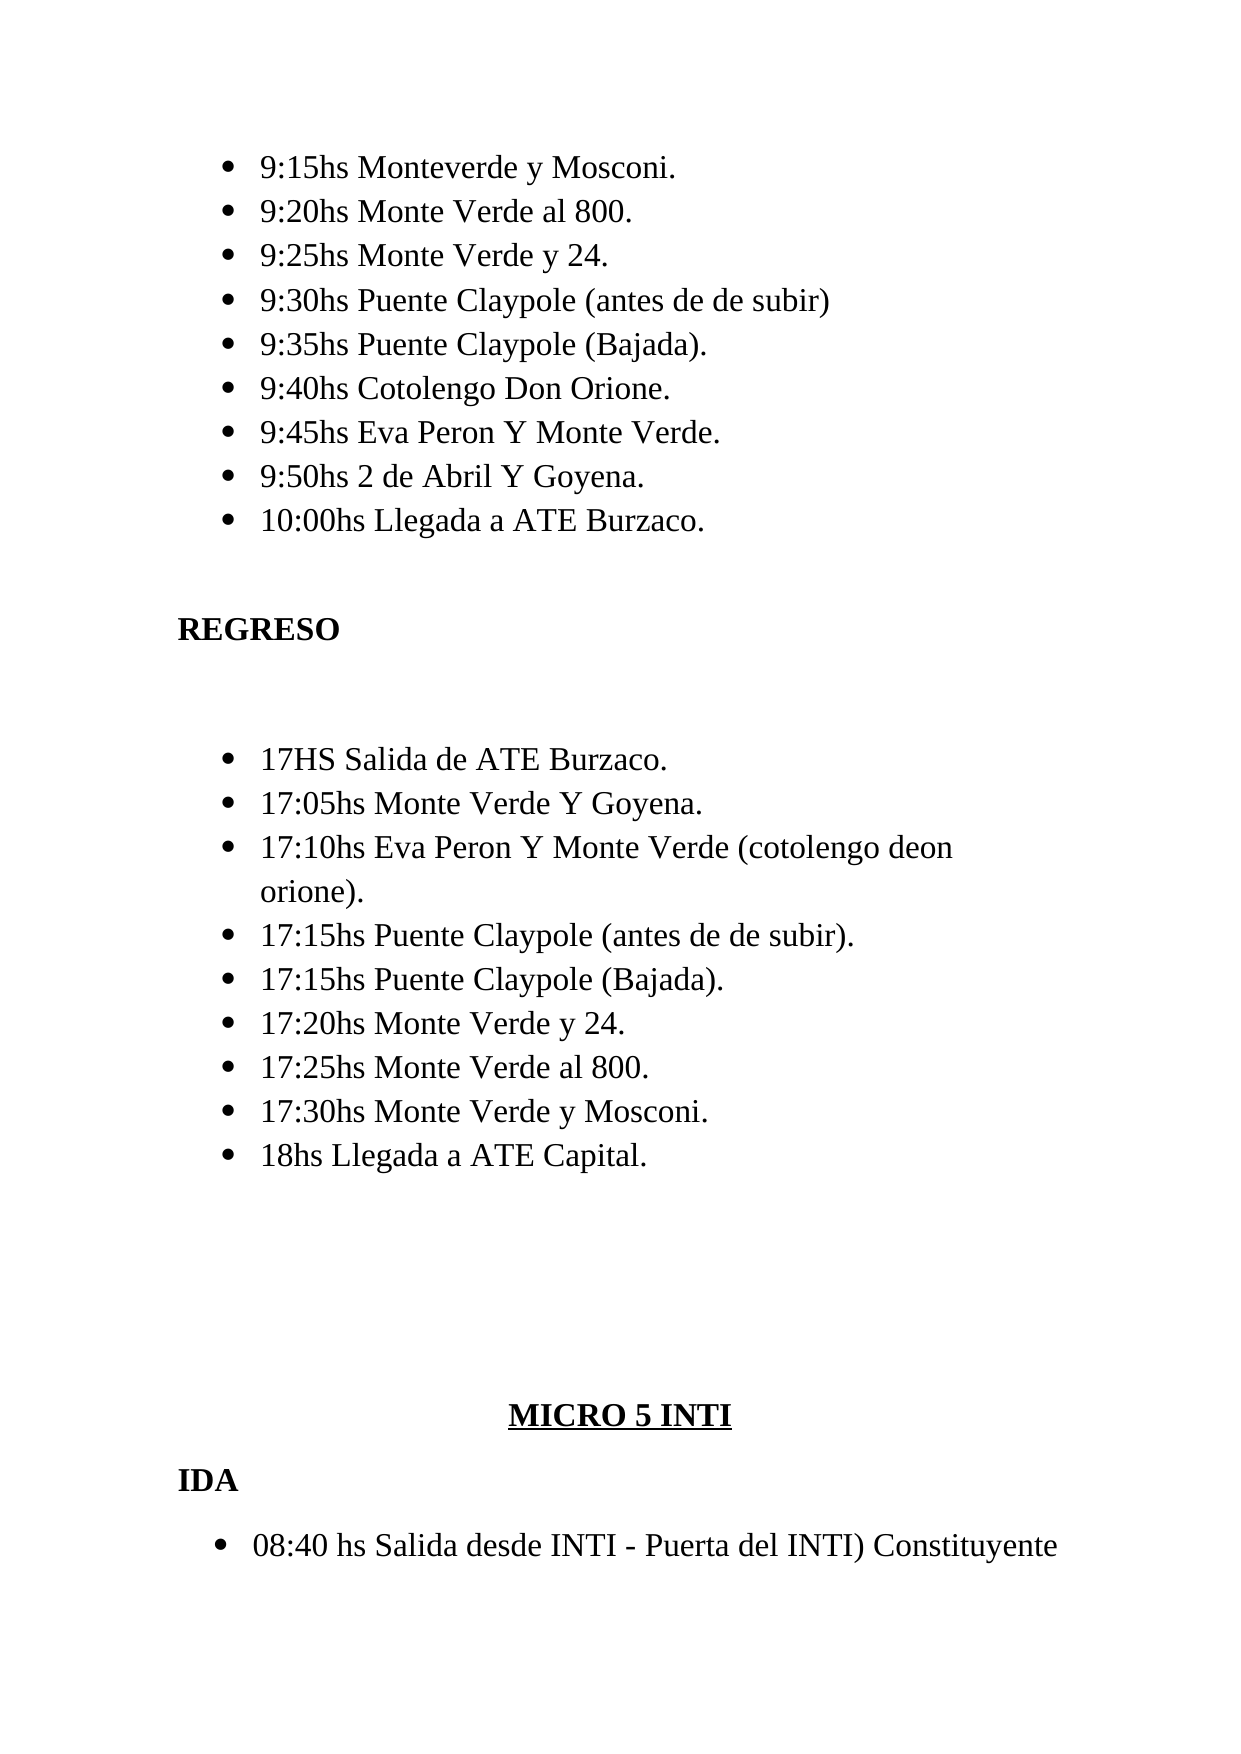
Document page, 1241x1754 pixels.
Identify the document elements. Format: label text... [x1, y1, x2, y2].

list 18hs Llegada a ATE Capital. [222, 1135, 1063, 1174]
list 9:50hs 2 de Abril Y Goyena. [222, 456, 1063, 494]
list 17:20hs Monte Verde y 24. [222, 1003, 1063, 1042]
list 10:00hs Llegada a ATE Burzaco. [222, 500, 1063, 538]
list 9:45hs Eva Peron Y Monte Verde. [222, 412, 1063, 450]
text MICRO 5 INTI [177, 1395, 1063, 1433]
list 9:15hs Monteverde y Mosconi. [222, 148, 1063, 186]
text REGRESO [177, 609, 1063, 647]
list 17HS Salida de ATE Burzaco. [222, 739, 1063, 777]
text IDA [177, 1460, 1063, 1498]
list 17:15hs Puente Claypole (Bajada). [222, 959, 1063, 997]
list 17:10hs Eva Peron Y Monte Verde (cotolengo deon orione). [222, 827, 1063, 909]
list 9:30hs Puente Claypole (antes de de subir) [222, 280, 1063, 318]
list 9:35hs Puente Claypole (Bajada). [222, 324, 1063, 362]
list 17:05hs Monte Verde Y Goyena. [222, 783, 1063, 821]
list 9:20hs Monte Verde al 800. [222, 192, 1063, 230]
list 9:25hs Monte Verde y 24. [222, 236, 1063, 274]
list 9:40hs Cotolengo Don Orione. [222, 368, 1063, 406]
list 08:40 hs Salida desde INTI - Puerta del INTI) Constituyente [215, 1525, 1063, 1563]
list 17:15hs Puente Claypole (antes de de subir). [222, 915, 1063, 953]
list 17:30hs Monte Verde y Mosconi. [222, 1091, 1063, 1130]
list 17:25hs Monte Verde al 800. [222, 1047, 1063, 1086]
